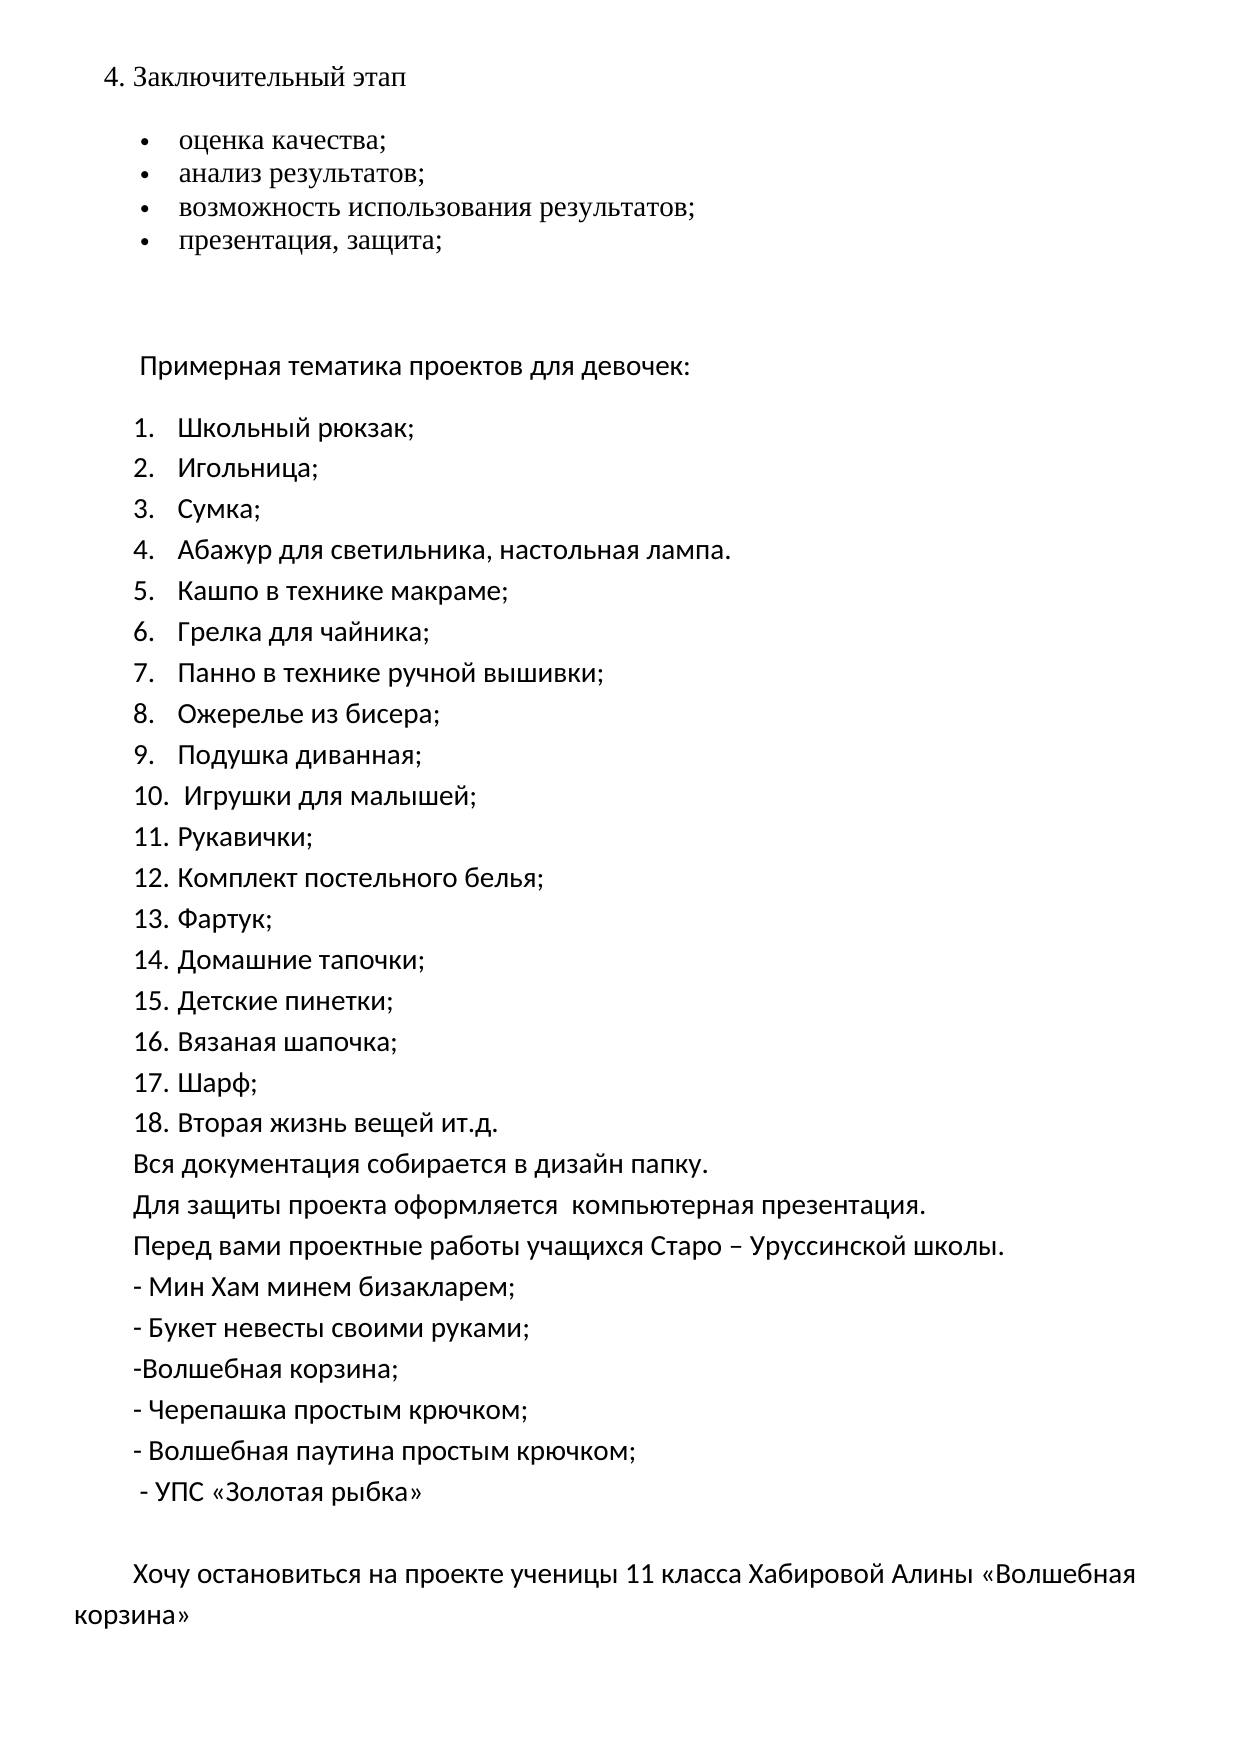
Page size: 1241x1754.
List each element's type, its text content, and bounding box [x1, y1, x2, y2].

list Вторая жизнь вещей ит.д. [74, 1104, 1152, 1140]
list Для защиты проекта оформляется компьютерная презентация. [74, 1186, 1152, 1222]
list Абажур для светильника, настольная лампа. [74, 531, 1152, 567]
list анализ результатов; [141, 155, 1152, 189]
list Хочу остановиться на проекте ученицы 11 класса Хабировой Алины «Волшебная корзина» [74, 1555, 1152, 1631]
list Ожерелье из бисера; [74, 695, 1152, 731]
list -Волшебная корзина; [74, 1350, 1152, 1386]
list Комплект постельного белья; [74, 859, 1152, 894]
list оценка качества; [141, 122, 1152, 155]
list Фартук; [74, 900, 1152, 936]
list Домашние тапочки; [74, 941, 1152, 976]
list презентация, защита; [141, 222, 1152, 256]
list - Мин Хам минем бизакларем; [74, 1268, 1152, 1304]
list Сумка; [74, 491, 1152, 526]
list Школьный рюкзак; [74, 409, 1152, 444]
list Кашпо в технике макраме; [74, 572, 1152, 608]
list возможность использования результатов; [141, 189, 1152, 222]
list Игольница; [74, 449, 1152, 485]
list Игрушки для малышей; [74, 777, 1152, 813]
list Грелка для чайника; [74, 613, 1152, 649]
list Шарф; [74, 1064, 1152, 1099]
list - Черепашка простым крючком; [74, 1391, 1152, 1427]
list - УПС «Золотая рыбка» [74, 1473, 1152, 1509]
list - Волшебная паутина простым крючком; [74, 1432, 1152, 1468]
list Подушка диванная; [74, 736, 1152, 772]
text Примерная тематика проектов для девочек: [74, 347, 1152, 382]
list Панно в технике ручной вышивки; [74, 654, 1152, 690]
list Вязаная шапочка; [74, 1023, 1152, 1058]
list Детские пинетки; [74, 982, 1152, 1017]
list Рукавички; [74, 818, 1152, 854]
text 4. Заключительный этап [103, 59, 1152, 93]
list - Букет невесты своими руками; [74, 1309, 1152, 1345]
list Вся документация собирается в дизайн папку. [74, 1146, 1152, 1181]
list Перед вами проектные работы учащихся Старо – Уруссинской школы. [74, 1227, 1152, 1263]
